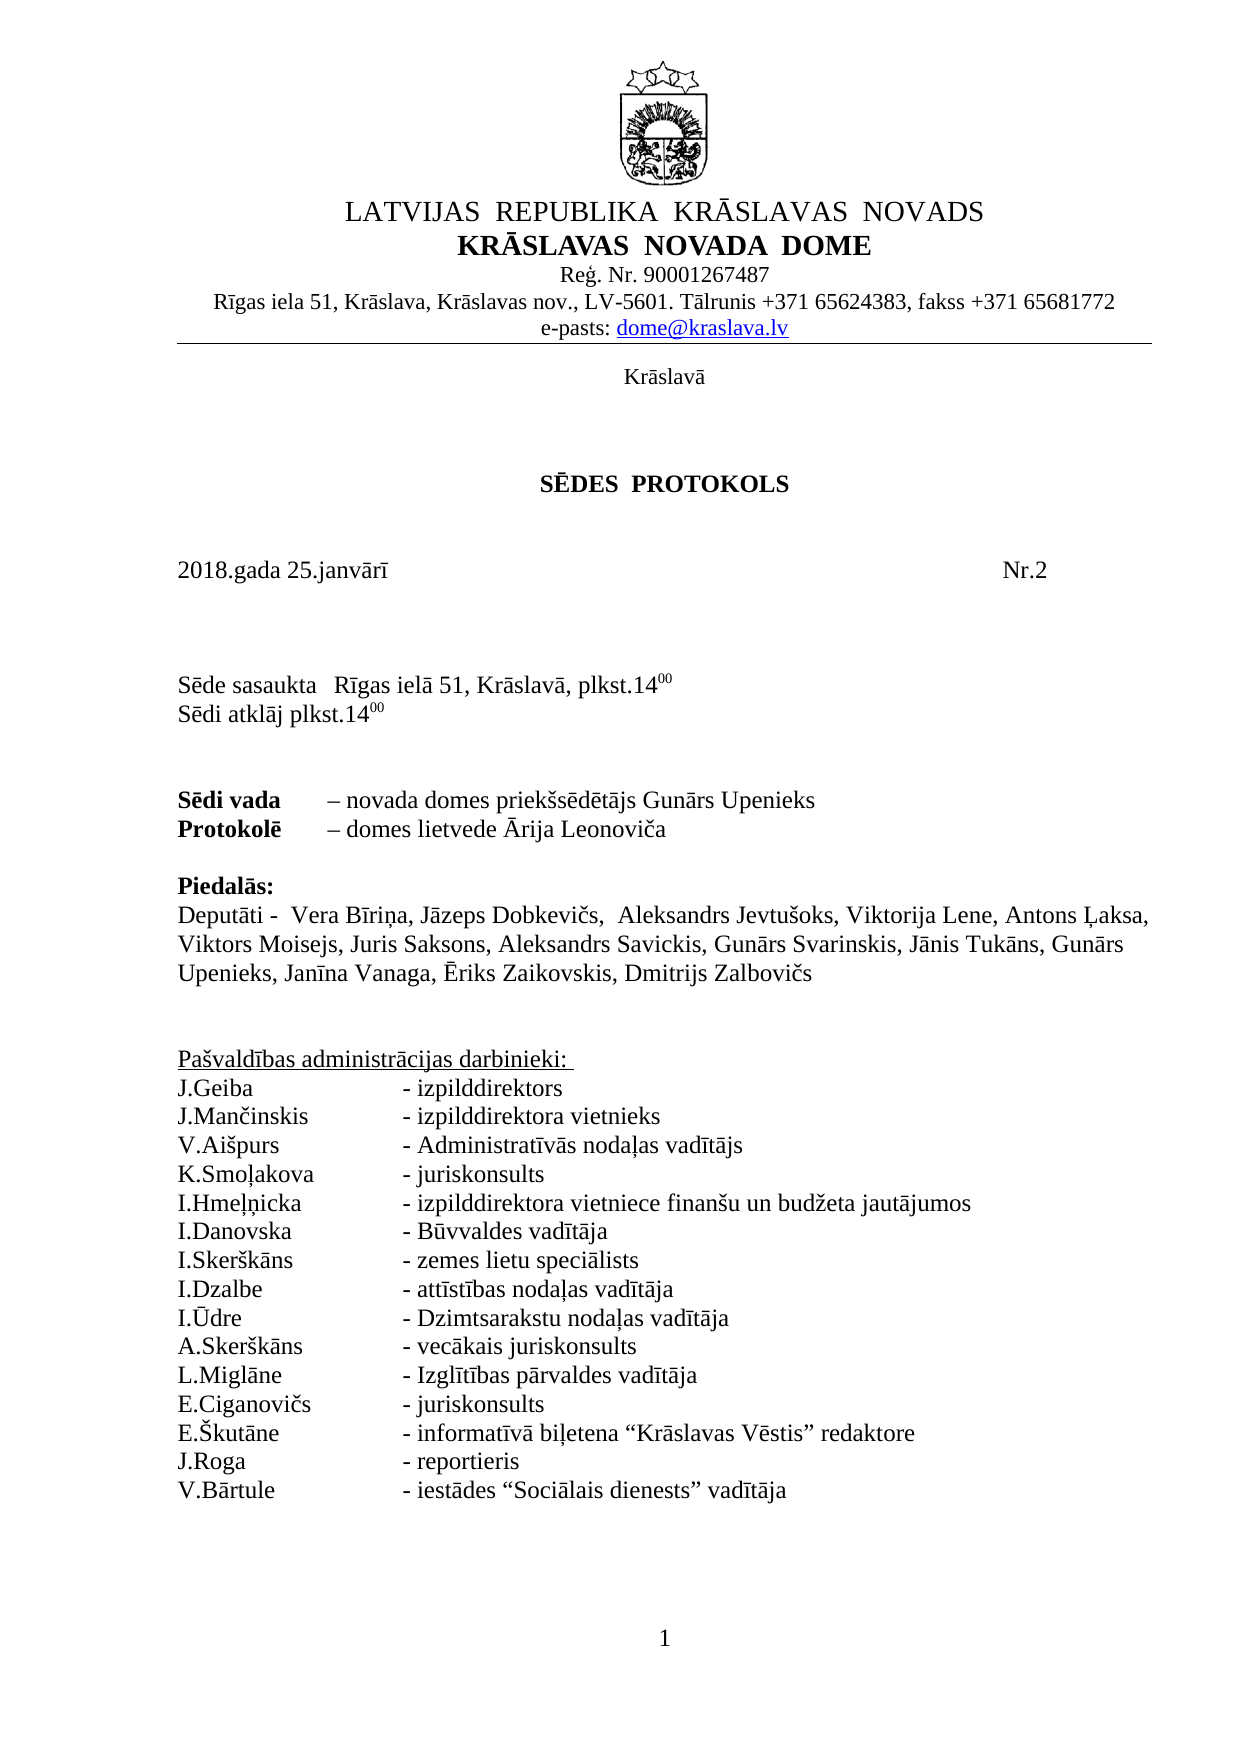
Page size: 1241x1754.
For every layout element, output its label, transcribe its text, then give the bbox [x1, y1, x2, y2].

text 2018.gada 25.janvārī Nr.2 [177, 555, 1152, 584]
text I.Ūdre - Dzimtsarakstu nodaļas vadītāja [177, 1303, 1152, 1331]
text V.Bārtule - iestādes “Sociālais dienests” vadītāja [177, 1475, 1152, 1504]
text Krāslavā [177, 363, 1152, 390]
picture [608, 59, 721, 195]
text E.Škutāne - informatīvā biļetena “Krāslavas Vēstis” redaktore [177, 1418, 1152, 1446]
text Rīgas iela 51, Krāslava, Krāslavas nov., LV-5601. Tālrunis +371 65624383, fakss +371 65681772 [177, 288, 1152, 314]
text V.Aišpurs - Administratīvās nodaļas vadītājs [177, 1130, 1152, 1159]
text Reģ. Nr. 90001267487 [177, 262, 1152, 288]
text J.Geiba - izpilddirektors [177, 1073, 1152, 1101]
text I.Danovska - Būvvaldes vadītāja [177, 1216, 1152, 1245]
text Sēdi atklāj plkst.1400 [177, 699, 1152, 728]
text J.Roga - reportieris [177, 1446, 1152, 1475]
text SĒDES PROTOKOLS [177, 469, 1152, 498]
text Deputāti - Vera Bīriņa, Jāzeps Dobkevičs, Aleksandrs Jevtušoks, Viktorija Lene, Antons Ļaksa, Viktors Moisejs, Juris Saksons, Aleksandrs Savickis, Gunārs Svarinskis, Jānis Tukāns, Gunārs Upenieks, Janīna Vanaga, Ēriks Zaikovskis, Dmitrijs Zalbovičs [177, 900, 1152, 986]
text L.Miglāne - Izglītības pārvaldes vadītāja [177, 1360, 1152, 1389]
text I.Hmeļņicka - izpilddirektora vietniece finanšu un budžeta jautājumos [177, 1188, 1152, 1216]
text E.Ciganovičs - juriskonsults [177, 1389, 1152, 1418]
text K.Smoļakova - juriskonsults [177, 1159, 1152, 1188]
text e-pasts: dome@kraslava.lv [177, 314, 1152, 343]
text I.Skerškāns - zemes lietu speciālists [177, 1245, 1152, 1274]
text I.Dzalbe - attīstības nodaļas vadītāja [177, 1274, 1152, 1303]
text Piedalās: [177, 871, 1152, 900]
text J.Mančinskis - izpilddirektora vietnieks [177, 1101, 1152, 1130]
text A.Skerškāns - vecākais juriskonsults [177, 1331, 1152, 1360]
subtitle Pašvaldības administrācijas darbinieki: [177, 1044, 1152, 1073]
text Sēde sasaukta Rīgas ielā 51, Krāslavā, plkst.1400 [177, 670, 1152, 699]
text Protokolē – domes lietvede Ārija Leonoviča [177, 814, 1152, 843]
text Sēdi vada – novada domes priekšsēdētājs Gunārs Upenieks [177, 785, 1152, 814]
text LATVIJAS REPUBLIKA KRĀSLAVAS NOVADS [177, 194, 1152, 228]
subtitle KRĀSLAVAS NOVADA DOME [177, 228, 1152, 262]
